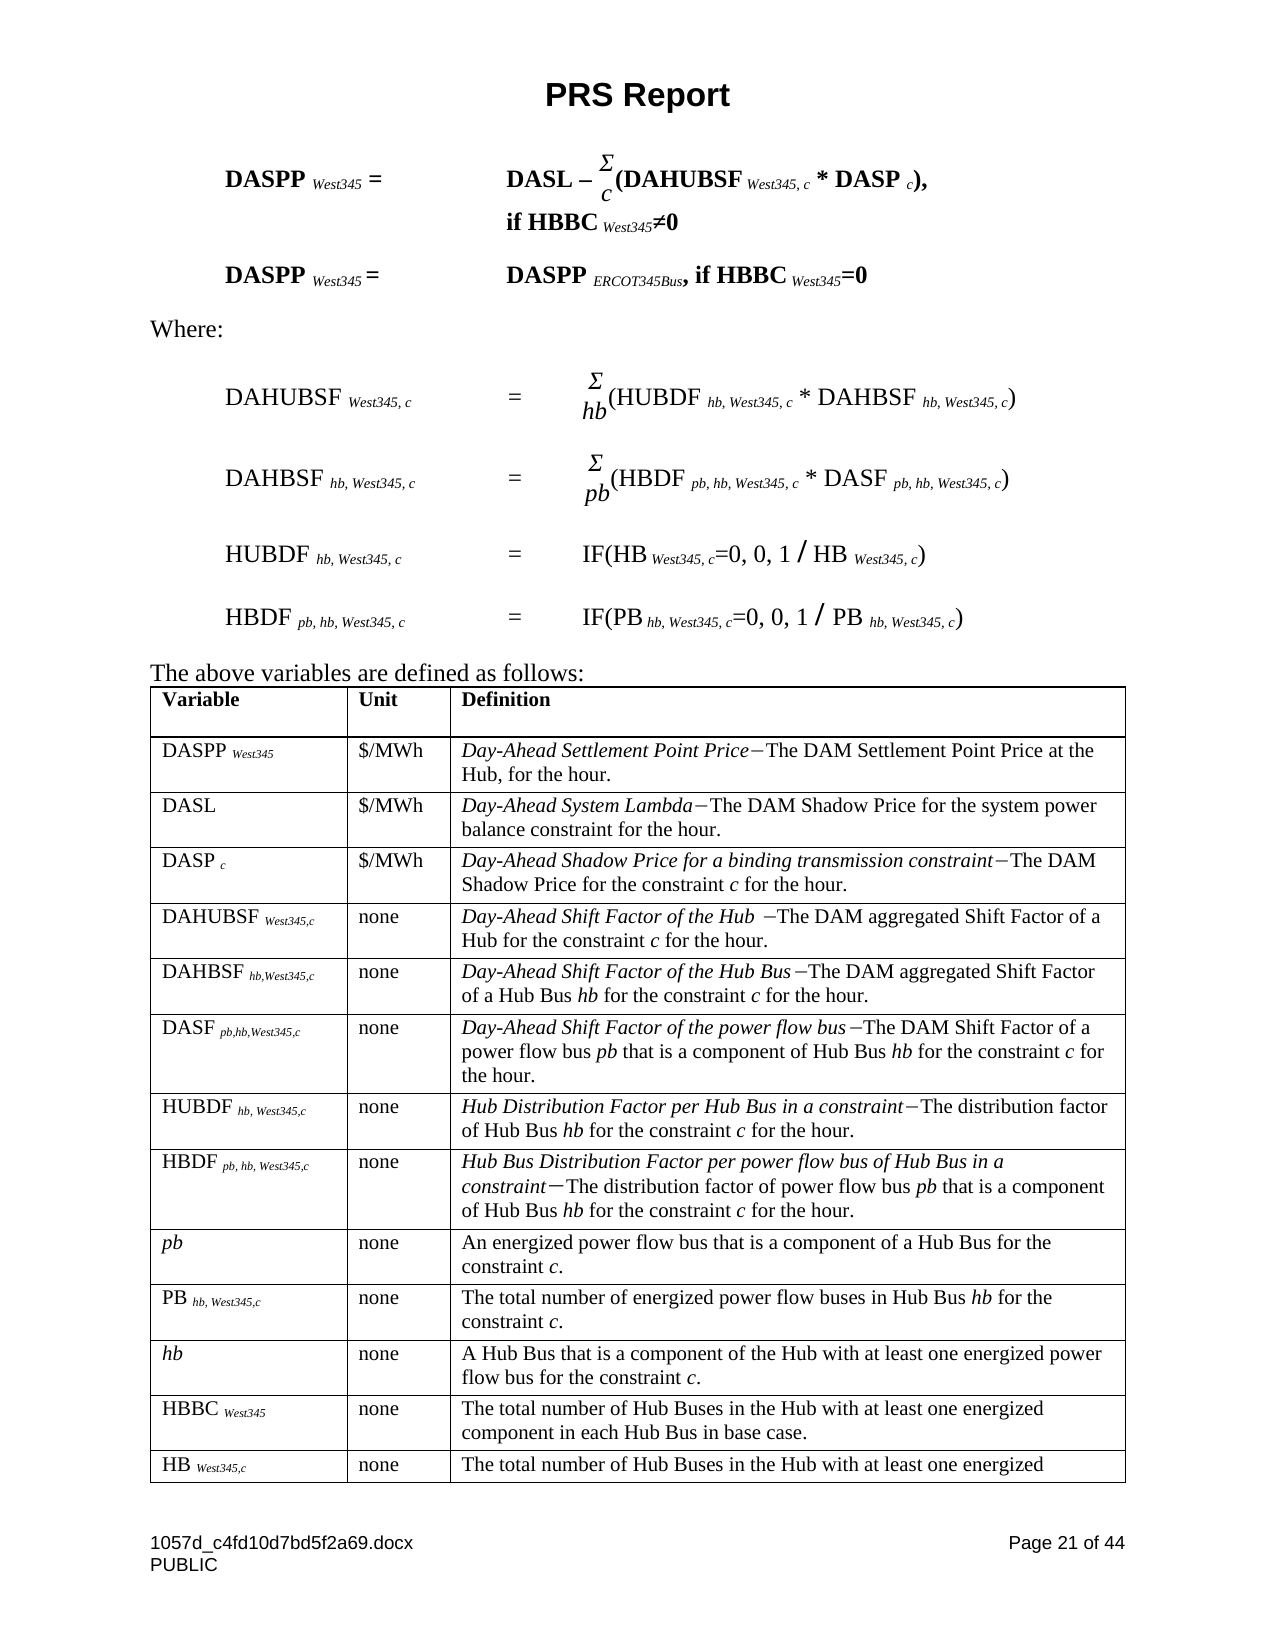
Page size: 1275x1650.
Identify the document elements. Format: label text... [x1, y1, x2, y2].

table_cell DASF pb,hb,West345,c [151, 1015, 347, 1093]
text DAHUBSF West345, c = (HUBDF hb, West345, c * DAHBSF hb, West345, c) [225, 368, 1125, 424]
table_cell The total number of energized power flow buses in Hub Bus hb for the constraint c. [451, 1285, 1125, 1339]
table_cell Day-Ahead Shift Factor of the Hub BusThe DAM aggregated Shift Factor of a Hub Bus hb for the constraint c for the hour. [451, 959, 1125, 1013]
table_cell A Hub Bus that is a component of the Hub with at least one energized power flow bus for the constraint c. [451, 1341, 1125, 1395]
text DASPP West345 = DASPP ERCOT345Bus, if HBBC West345=0 [225, 260, 1125, 289]
table_cell DASL [151, 793, 347, 847]
table_cell Day-Ahead Shift Factor of the power flow busThe DAM Shift Factor of a power flow bus pb that is a component of Hub Bus hb for the constraint c for the hour. [451, 1015, 1125, 1093]
table_header Definition [451, 688, 1125, 736]
text Where: [150, 314, 1125, 343]
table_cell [451, 1451, 1125, 1482]
table_cell none [348, 959, 450, 1013]
table_cell Day-Ahead Shadow Price for a binding transmission constraintThe DAM Shadow Price for the constraint c for the hour. [451, 848, 1125, 903]
table_cell none [348, 1285, 450, 1339]
table_cell Hub Bus Distribution Factor per power flow bus of Hub Bus in a constraintThe distribution factor of power flow bus pb that is a component of Hub Bus hb for the constraint c for the hour. [451, 1150, 1125, 1229]
table_cell none [348, 1015, 450, 1093]
table_cell Hub Distribution Factor per Hub Bus in a constraintThe distribution factor of Hub Bus hb for the constraint c for the hour. [451, 1094, 1125, 1148]
table_cell An energized power flow bus that is a component of a Hub Bus for the constraint c. [451, 1230, 1125, 1284]
table_cell DAHBSF hb,West345,c [151, 959, 347, 1013]
table_cell DAHUBSF West345,c [151, 904, 347, 958]
text if HBBC West345≠0 [225, 207, 1125, 235]
table_cell none [348, 1396, 450, 1450]
table_cell $/MWh [348, 738, 450, 792]
table_cell none [348, 1230, 450, 1284]
table_cell DASPP West345 [151, 738, 347, 792]
table_cell Day-Ahead Settlement Point PriceThe DAM Settlement Point Price at the Hub, for the hour. [451, 738, 1125, 792]
table_cell DASP c [151, 848, 347, 903]
table_cell pb [151, 1230, 347, 1284]
table_cell Day-Ahead Shift Factor of the Hub The DAM aggregated Shift Factor of a Hub for the constraint c for the hour. [451, 904, 1125, 958]
table_cell $/MWh [348, 848, 450, 903]
table_header Unit [348, 688, 450, 736]
table_cell HBDF pb, hb, West345,c [151, 1150, 347, 1229]
table_cell HBBC West345 [151, 1396, 347, 1450]
text HBDF pb, hb, West345, c = IF(PB hb, West345, c=0, 0, 1 / PB hb, West345, c) [225, 594, 1125, 633]
table_cell hb [151, 1341, 347, 1395]
table_cell $/MWh [348, 793, 450, 847]
text DAHBSF hb, West345, c = (HBDF pb, hb, West345, c * DASF pb, hb, West345, c) [225, 449, 1125, 506]
table_cell Day-Ahead System LambdaThe DAM Shadow Price for the system power balance constraint for the hour. [451, 793, 1125, 847]
table_cell none [348, 904, 450, 958]
text The above variables are defined as follows: [150, 658, 1125, 686]
table_cell HB West345,c [151, 1451, 347, 1482]
table_cell HUBDF hb, West345,c [151, 1094, 347, 1148]
table_cell none [348, 1094, 450, 1148]
table_cell none [348, 1341, 450, 1395]
table_header Variable [151, 688, 347, 736]
table_cell none [348, 1150, 450, 1229]
table_cell PB hb, West345,c [151, 1285, 347, 1339]
text HUBDF hb, West345, c = IF(HB West345, c=0, 0, 1 / HB West345, c) [225, 531, 1125, 569]
text DASPP West345 = DASL – (DAHUBSF West345, c * DASP c), [225, 150, 1125, 207]
table_cell The total number of Hub Buses in the Hub with at least one energized component in each Hub Bus in base case. [451, 1396, 1125, 1450]
table_cell none [348, 1451, 450, 1482]
